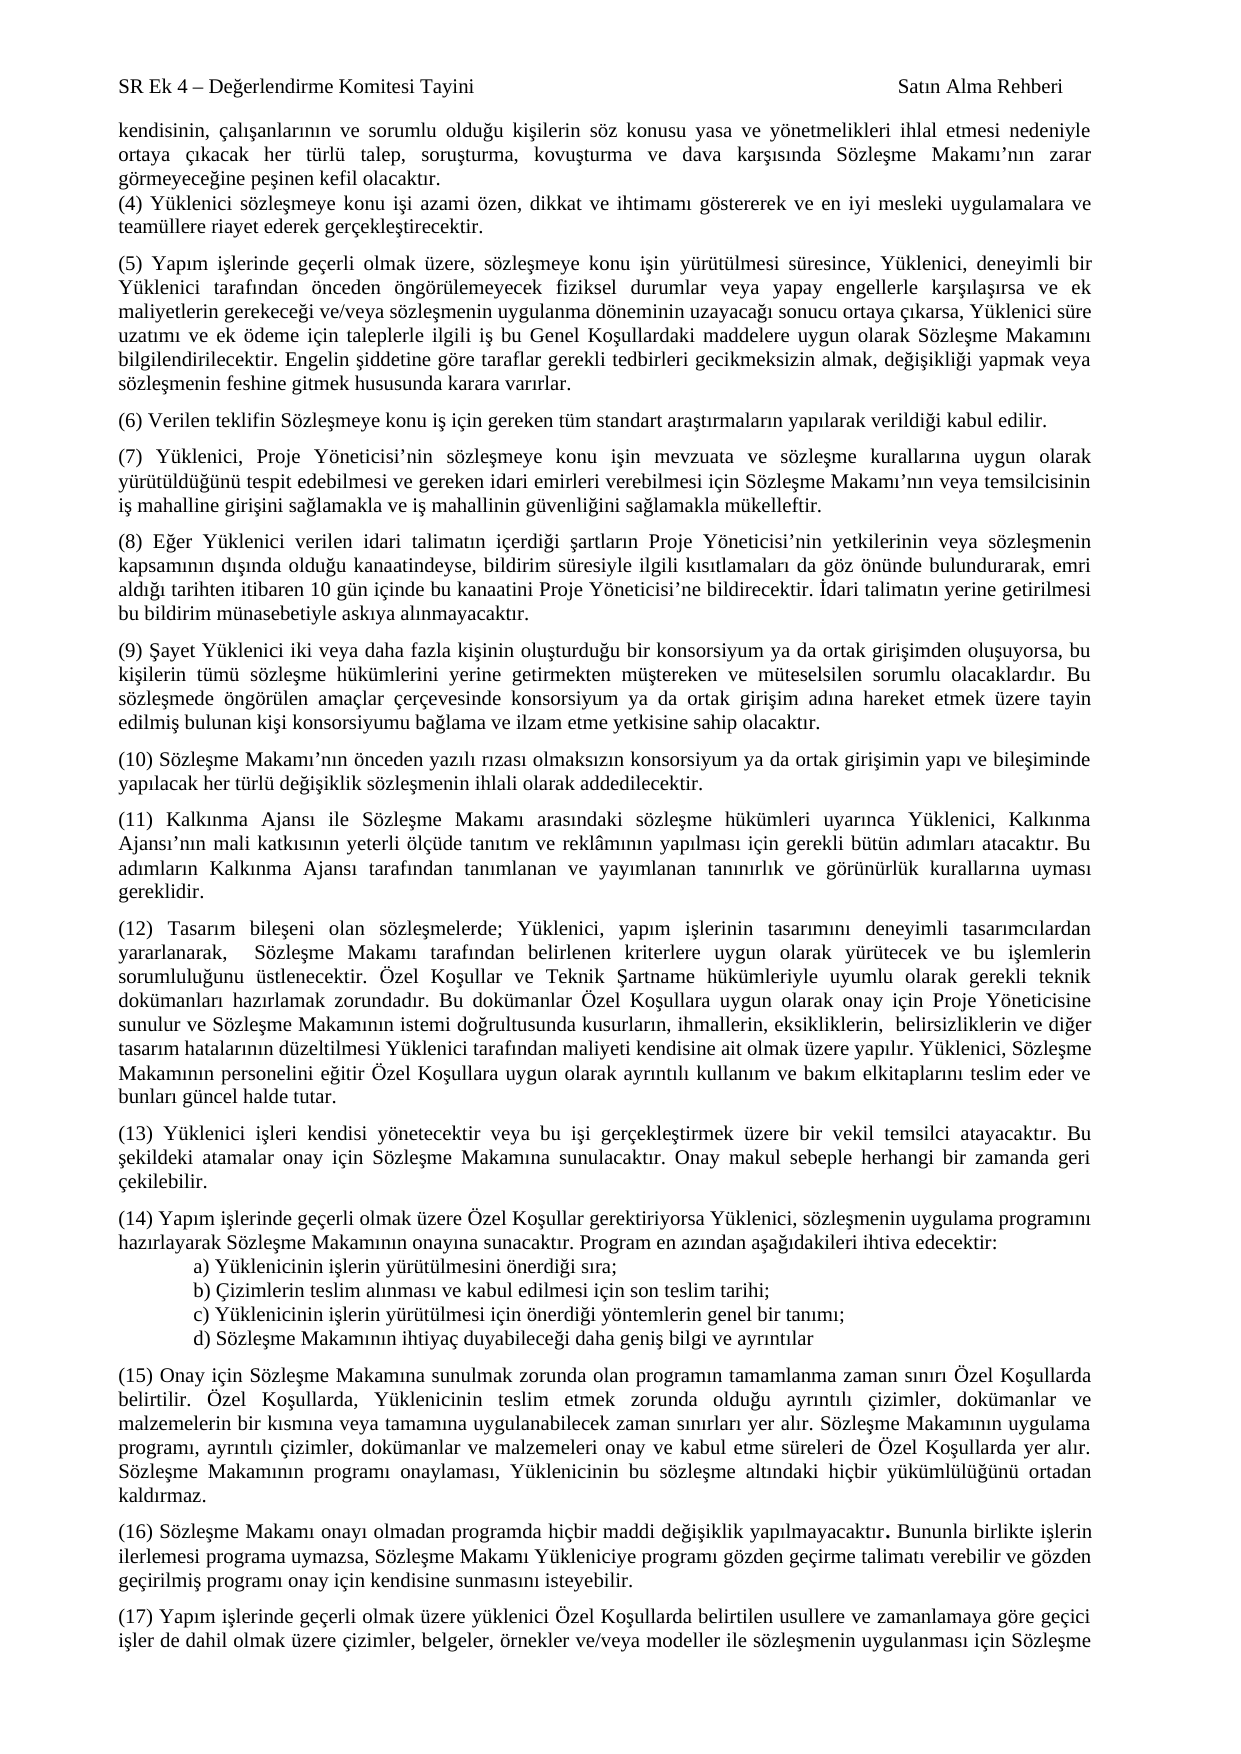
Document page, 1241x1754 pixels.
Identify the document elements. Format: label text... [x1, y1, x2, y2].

text (11) Kalkınma Ajansı ile Sözleşme Makamı arasındaki sözleşme hükümleri uyarınca Yüklenici, Kalkınma Ajansı’nın mali katkısının yeterli ölçüde tanıtım ve reklâmının yapılması için gerekli bütün adımları atacaktır. Bu adımların Kalkınma Ajansı tarafından tanımlanan ve yayımlanan tanınırlık ve görünürlük kurallarına uyması gereklidir. [118, 807, 1092, 903]
text (6) Verilen teklifin Sözleşmeye konu iş için gereken tüm standart araştırmaların yapılarak verildiği kabul edilir. [118, 408, 1092, 432]
text b) Çizimlerin teslim alınması ve kabul edilmesi için son teslim tarihi; [193, 1278, 1092, 1302]
text (12) Tasarım bileşeni olan sözleşmelerde; Yüklenici, yapım işlerinin tasarımını deneyimli tasarımcılardan yararlanarak, Sözleşme Makamı tarafından belirlenen kriterlere uygun olarak yürütecek ve bu işlemlerin sorumluluğunu üstlenecektir. Özel Koşullar ve Teknik Şartname hükümleriyle uyumlu olarak gerekli teknik dokümanları hazırlamak zorundadır. Bu dokümanlar Özel Koşullara uygun olarak onay için Proje Yöneticisine sunulur ve Sözleşme Makamının istemi doğrultusunda kusurların, ihmallerin, eksikliklerin, belirsizliklerin ve diğer tasarım hatalarının düzeltilmesi Yüklenici tarafından maliyeti kendisine ait olmak üzere yapılır. Yüklenici, Sözleşme Makamının personelini eğitir Özel Koşullara uygun olarak ayrıntılı kullanım ve bakım elkitaplarını teslim eder ve bunları güncel halde tutar. [118, 916, 1092, 1108]
text (16) Sözleşme Makamı onayı olmadan programda hiçbir maddi değişiklik yapılmayacaktır. Bununla birlikte işlerin ilerlemesi programa uymazsa, Sözleşme Makamı Yükleniciye programı gözden geçirme talimatı verebilir ve gözden geçirilmiş programı onay için kendisine sunmasını isteyebilir. [118, 1519, 1092, 1592]
text d) Sözleşme Makamının ihtiyaç duyabileceği daha geniş bilgi ve ayrıntılar [193, 1326, 1092, 1350]
text (8) Eğer Yüklenici verilen idari talimatın içerdiği şartların Proje Yöneticisi’nin yetkilerinin veya sözleşmenin kapsamının dışında olduğu kanaatindeyse, bildirim süresiyle ilgili kısıtlamaları da göz önünde bulundurarak, emri aldığı tarihten itibaren 10 gün içinde bu kanaatini Proje Yöneticisi’ne bildirecektir. İdari talimatın yerine getirilmesi bu bildirim münasebetiyle askıya alınmayacaktır. [118, 529, 1092, 625]
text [118, 118, 1092, 190]
text (10) Sözleşme Makamı’nın önceden yazılı rızası olmaksızın konsorsiyum ya da ortak girişimin yapı ve bileşiminde yapılacak her türlü değişiklik sözleşmenin ihlali olarak addedilecektir. [118, 747, 1092, 795]
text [118, 1604, 1092, 1652]
text (7) Yüklenici, Proje Yöneticisi’nin sözleşmeye konu işin mevzuata ve sözleşme kurallarına uygun olarak yürütüldüğünü tespit edebilmesi ve gereken idari emirleri verebilmesi için Sözleşme Makamı’nın veya temsilcisinin iş mahalline girişini sağlamakla ve iş mahallinin güvenliğini sağlamakla mükelleftir. [118, 444, 1092, 517]
text (13) Yüklenici işleri kendisi yönetecektir veya bu işi gerçekleştirmek üzere bir vekil temsilci atayacaktır. Bu şekildeki atamalar onay için Sözleşme Makamına sunulacaktır. Onay makul sebeple herhangi bir zamanda geri çekilebilir. [118, 1121, 1092, 1193]
text c) Yüklenicinin işlerin yürütülmesi için önerdiği yöntemlerin genel bir tanımı; [193, 1302, 1092, 1326]
text (15) Onay için Sözleşme Makamına sunulmak zorunda olan programın tamamlanma zaman sınırı Özel Koşullarda belirtilir. Özel Koşullarda, Yüklenicinin teslim etmek zorunda olduğu ayrıntılı çizimler, dokümanlar ve malzemelerin bir kısmına veya tamamına uygulanabilecek zaman sınırları yer alır. Sözleşme Makamının uygulama programı, ayrıntılı çizimler, dokümanlar ve malzemeleri onay ve kabul etme süreleri de Özel Koşullarda yer alır. Sözleşme Makamının programı onaylaması, Yüklenicinin bu sözleşme altındaki hiçbir yükümlülüğünü ortadan kaldırmaz. [118, 1363, 1092, 1507]
text (9) Şayet Yüklenici iki veya daha fazla kişinin oluşturduğu bir konsorsiyum ya da ortak girişimden oluşuyorsa, bu kişilerin tümü sözleşme hükümlerini yerine getirmekten müştereken ve müteselsilen sorumlu olacaklardır. Bu sözleşmede öngörülen amaçlar çerçevesinde konsorsiyum ya da ortak girişim adına hareket etmek üzere tayin edilmiş bulunan kişi konsorsiyumu bağlama ve ilzam etme yetkisine sahip olacaktır. [118, 638, 1092, 734]
text (5) Yapım işlerinde geçerli olmak üzere, sözleşmeye konu işin yürütülmesi süresince, Yüklenici, deneyimli bir Yüklenici tarafından önceden öngörülemeyecek fiziksel durumlar veya yapay engellerle karşılaşırsa ve ek maliyetlerin gerekeceği ve/veya sözleşmenin uygulanma döneminin uzayacağı sonucu ortaya çıkarsa, Yüklenici süre uzatımı ve ek ödeme için taleplerle ilgili iş bu Genel Koşullardaki maddelere uygun olarak Sözleşme Makamını bilgilendirilecektir. Engelin şiddetine göre taraflar gerekli tedbirleri gecikmeksizin almak, değişikliği yapmak veya sözleşmenin feshine gitmek hususunda karara varırlar. [118, 251, 1092, 395]
text a) Yüklenicinin işlerin yürütülmesini önerdiği sıra; [193, 1254, 1092, 1278]
text (4) Yüklenici sözleşmeye konu işi azami özen, dikkat ve ihtimamı göstererek ve en iyi mesleki uygulamalara ve teamüllere riayet ederek gerçekleştirecektir. [118, 190, 1092, 238]
text (14) Yapım işlerinde geçerli olmak üzere Özel Koşullar gerektiriyorsa Yüklenici, sözleşmenin uygulama programını hazırlayarak Sözleşme Makamının onayına sunacaktır. Program en azından aşağıdakileri ihtiva edecektir: [118, 1206, 1092, 1254]
